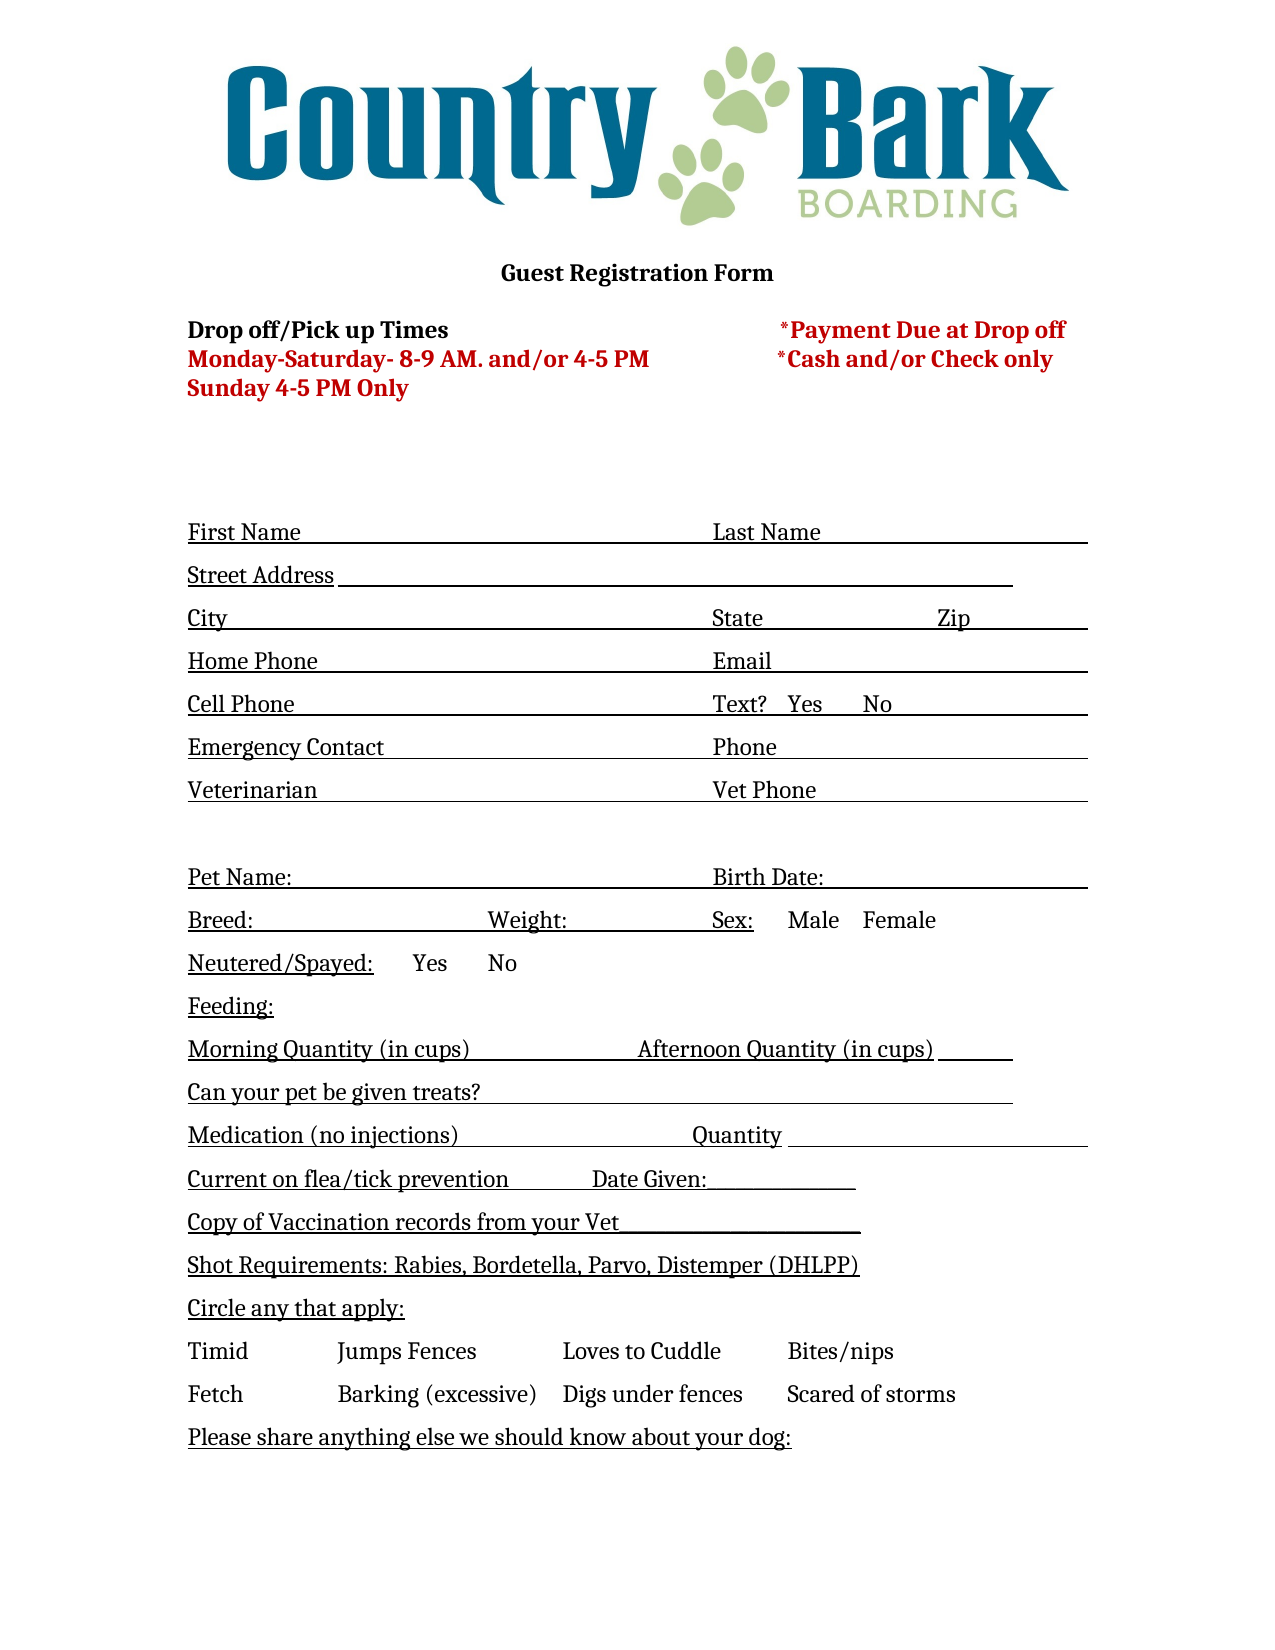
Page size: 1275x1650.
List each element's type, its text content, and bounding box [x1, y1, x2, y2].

text Breed: Weight: Sex: Male Female [187, 906, 1087, 934]
text Copy of Vaccination records from your Vet__________________________ [187, 1208, 1087, 1236]
picture [220, 43, 1085, 230]
text Sunday 4-5 PM Only [187, 374, 1087, 403]
text Home Phone Email [187, 647, 1087, 671]
text Veterinarian Vet Phone [187, 776, 1087, 801]
text Pet Name: Birth Date: [187, 863, 1087, 887]
text Current on flea/tick prevention Date Given:________________ [187, 1164, 1087, 1193]
text Timid Jumps Fences Loves to Cuddle Bites/nips [187, 1337, 1087, 1366]
text City State Zip [187, 604, 1087, 628]
text Feeding: [187, 992, 1087, 1021]
text Please share anything else we should know about your dog: [187, 1423, 1087, 1452]
text Neutered/Spayed: Yes No [187, 949, 1087, 978]
text Shot Requirements: Rabies, Bordetella, Parvo, Distemper (DHLPP) [187, 1251, 1087, 1279]
text Can your pet be given treats? [187, 1078, 1087, 1107]
text Street Address [187, 561, 1087, 589]
text Cell Phone Text? Yes No [187, 690, 1087, 714]
text Morning Quantity (in cups) Afternoon Quantity (in cups) [187, 1035, 1087, 1064]
text First Name Last Name [187, 518, 1087, 542]
text Drop off/Pick up Times *Payment Due at Drop off [187, 316, 1087, 345]
text Medication (no injections) Quantity [187, 1121, 1087, 1150]
text Monday-Saturday- 8-9 AM. and/or 4-5 PM *Cash and/or Check only [187, 345, 1087, 374]
text Fetch Barking (excessive) Digs under fences Scared of storms [187, 1380, 1087, 1409]
text Circle any that apply: [187, 1294, 1087, 1323]
text Emergency Contact Phone [187, 733, 1087, 758]
text Guest Registration Form [187, 259, 1087, 288]
